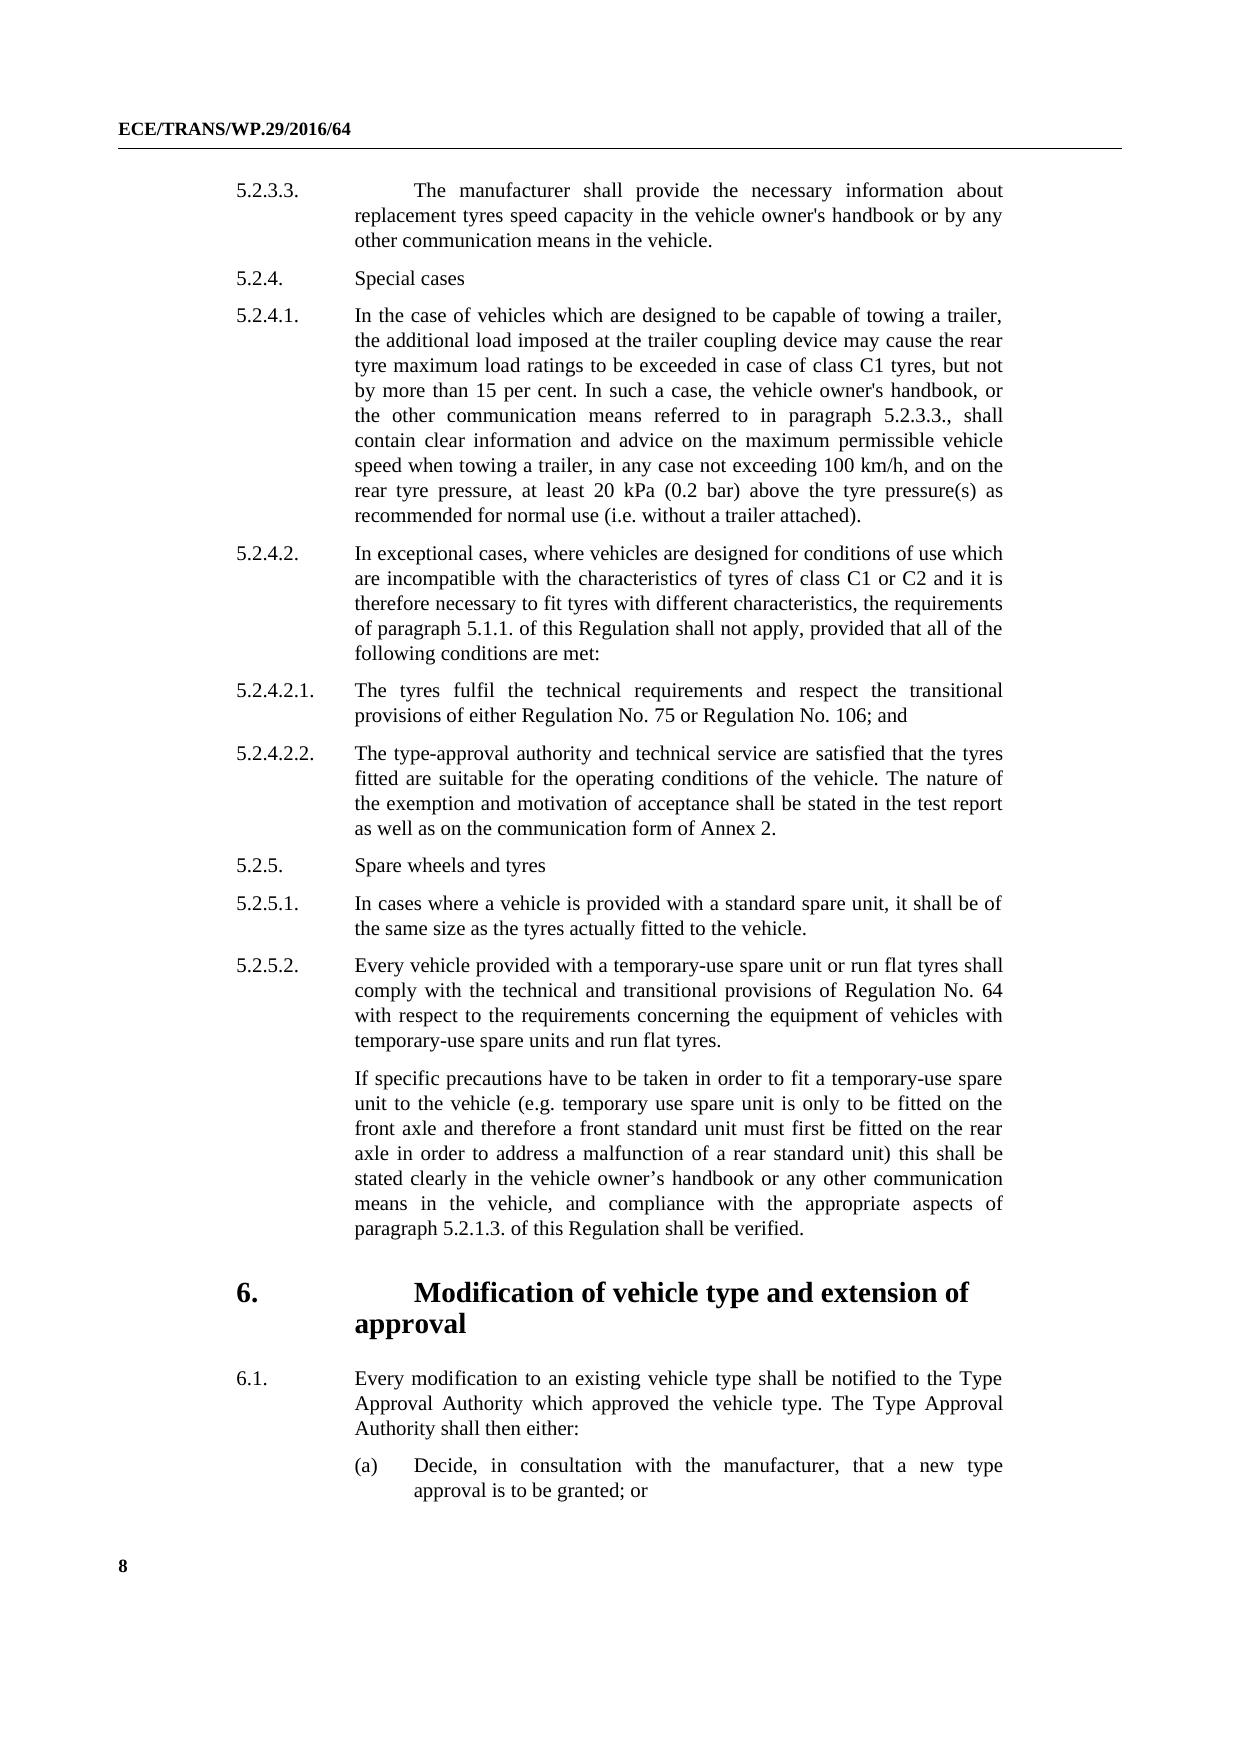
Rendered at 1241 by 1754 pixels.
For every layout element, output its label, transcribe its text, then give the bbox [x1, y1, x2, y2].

text (a) Decide, in consultation with the manufacturer, that a new type approval is to be granted; or [354, 1452, 1004, 1502]
text 5.2.4. Special cases [236, 265, 1004, 290]
text 5.2.5.1. In cases where a vehicle is provided with a standard spare unit, it shall be of the same size as the tyres actually fitted to the vehicle. [236, 890, 1004, 940]
text 5.2.5.2. Every vehicle provided with a temporary-use spare unit or run flat tyres shall comply with the technical and transitional provisions of Regulation No. 64 with respect to the requirements concerning the equipment of vehicles with temporary-use spare units and run flat tyres. [236, 952, 1004, 1052]
text 6.1. Every modification to an existing vehicle type shall be notified to the Type Approval Authority which approved the vehicle type. The Type Approval Authority shall then either: [236, 1365, 1004, 1440]
text 5.2.4.2.2. The type-approval authority and technical service are satisfied that the tyres fitted are suitable for the operating conditions of the vehicle. The nature of the exemption and motivation of acceptance shall be stated in the test report as well as on the communication form of Annex 2. [236, 740, 1004, 840]
text 5.2.5. Spare wheels and tyres [236, 852, 1004, 877]
text If specific precautions have to be taken in order to fit a temporary-use spare unit to the vehicle (e.g. temporary use spare unit is only to be fitted on the front axle and therefore a front standard unit must first be fitted on the rear axle in order to address a malfunction of a rear standard unit) this shall be stated clearly in the vehicle owner’s handbook or any other communication means in the vehicle, and compliance with the appropriate aspects of paragraph 5.2.1.3. of this Regulation shall be verified. [354, 1065, 1004, 1240]
text 6. Modification of vehicle type and extension of approval [236, 1277, 1004, 1340]
text 5.2.4.2. In exceptional cases, where vehicles are designed for conditions of use which are incompatible with the characteristics of tyres of class C1 or C2 and it is therefore necessary to fit tyres with different characteristics, the requirements of paragraph 5.1.1. of this Regulation shall not apply, provided that all of the following conditions are met: [236, 540, 1004, 665]
text 5.2.4.1. In the case of vehicles which are designed to be capable of towing a trailer, the additional load imposed at the trailer coupling device may cause the rear tyre maximum load ratings to be exceeded in case of class C1 tyres, but not by more than 15 per cent. In such a case, the vehicle owner's handbook, or the other communication means referred to in paragraph 5.2.3.3., shall contain clear information and advice on the maximum permissible vehicle speed when towing a trailer, in any case not exceeding 100 km/h, and on the rear tyre pressure, at least 20 kPa (0.2 bar) above the tyre pressure(s) as recommended for normal use (i.e. without a trailer attached). [236, 302, 1004, 527]
text 5.2.3.3. The manufacturer shall provide the necessary information about replacement tyres speed capacity in the vehicle owner's handbook or by any other communication means in the vehicle. [236, 177, 1004, 252]
text 5.2.4.2.1. The tyres fulfil the technical requirements and respect the transitional provisions of either Regulation No. 75 or Regulation No. 106; and [236, 677, 1004, 727]
